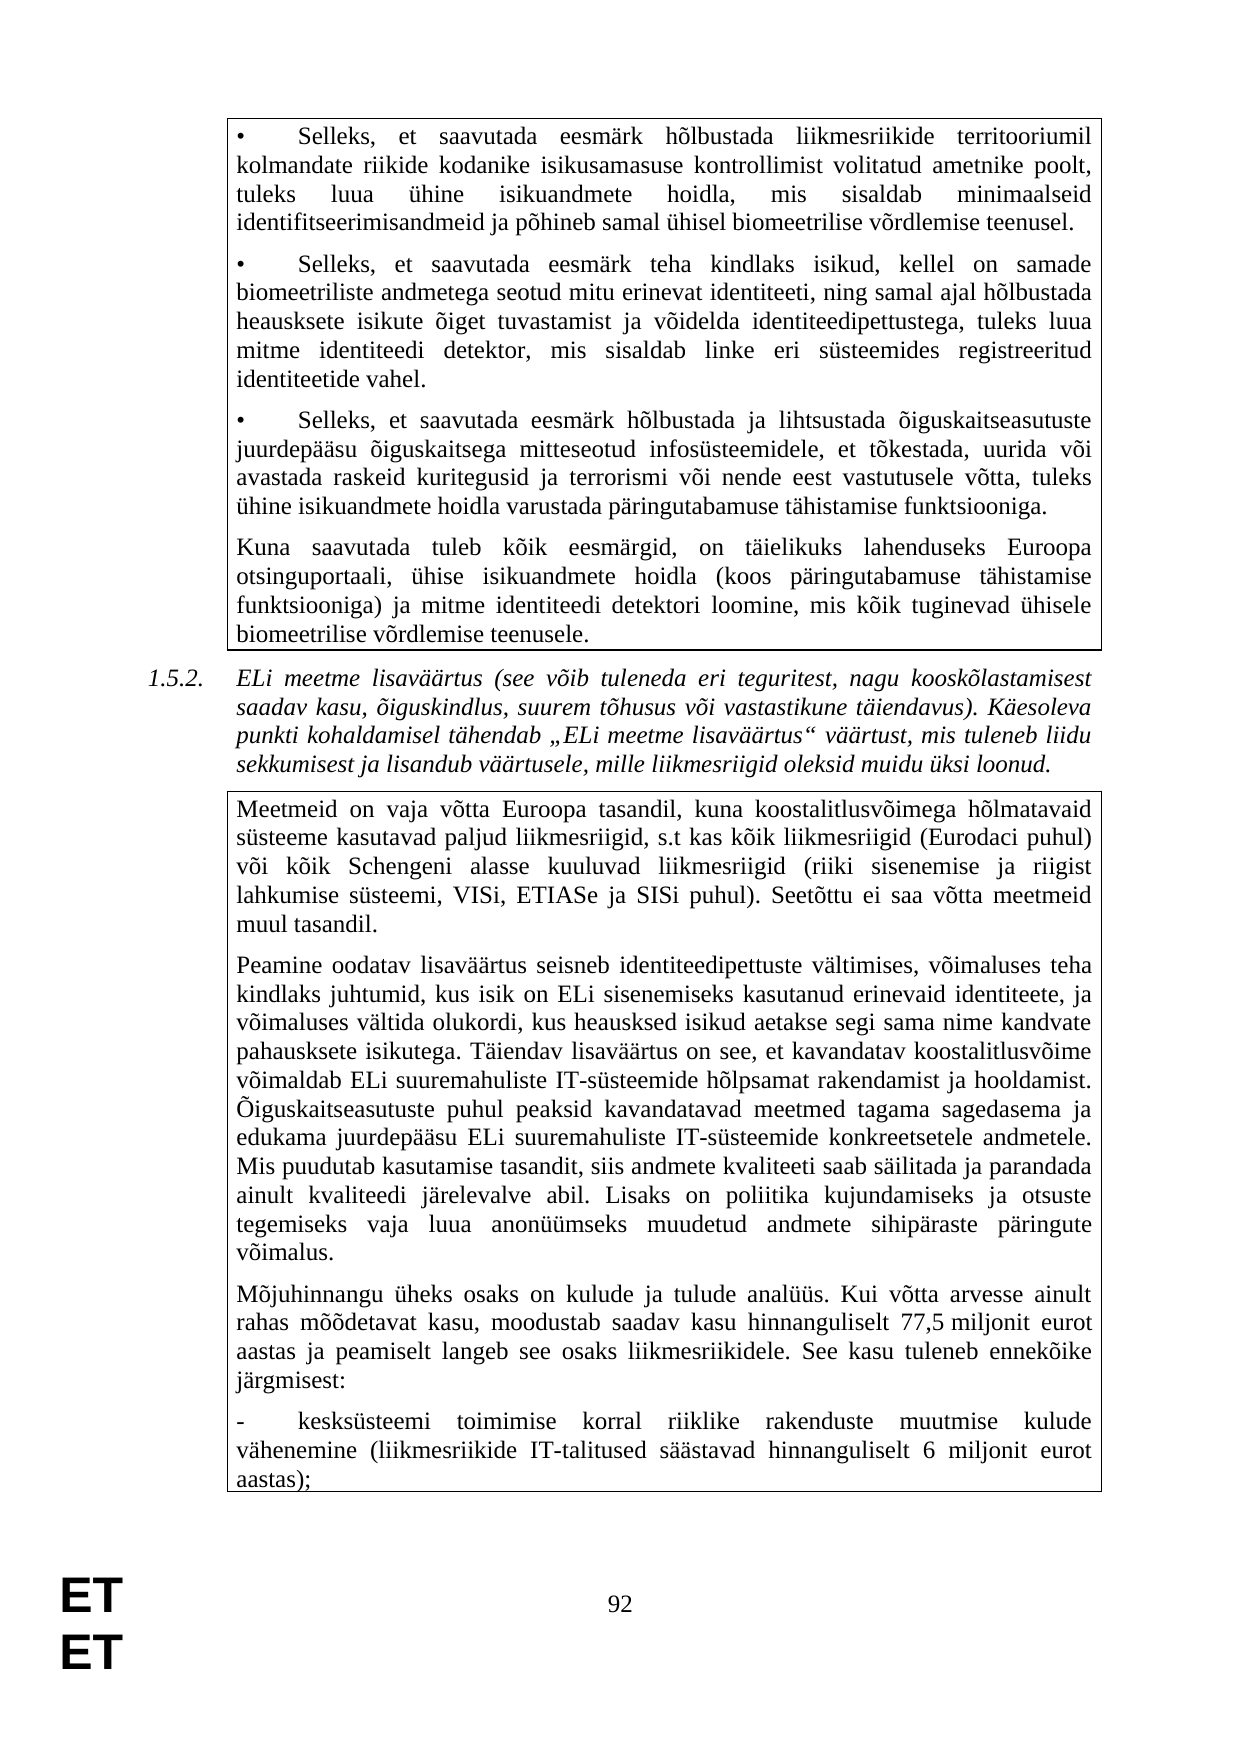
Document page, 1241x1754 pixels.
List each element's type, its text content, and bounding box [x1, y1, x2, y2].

subtitle 1.5.2. ELi meetme lisaväärtus (see võib tuleneda eri teguritest, nagu kooskõlastamisest saadav kasu, õiguskindlus, suurem tõhusus või vastastikune täiendavus). Käesoleva punkti kohaldamisel tähendab „ELi meetme lisaväärtus“ väärtust, mis tuleneb liidu sekkumisest ja lisandub väärtusele, mille liikmesriigid oleksid muidu üksi loonud. [148, 663, 1092, 778]
text - kesksüsteemi toimimise korral riiklike rakenduste muutmise kulude vähenemine (liikmesriikide IT-talitused säästavad hinnanguliselt 6 miljonit eurot aastas); [228, 1403, 1101, 1491]
text Kuna saavutada tuleb kõik eesmärgid, on täielikuks lahenduseks Euroopa otsinguportaali, ühise isikuandmete hoidla (koos päringutabamuse tähistamise funktsiooniga) ja mitme identiteedi detektori loomine, mis kõik tuginevad ühisele biomeetrilise võrdlemise teenusele. [228, 529, 1101, 649]
text Peamine oodatav lisaväärtus seisneb identiteedipettuste vältimises, võimaluses teha kindlaks juhtumid, kus isik on ELi sisenemiseks kasutanud erinevaid identiteete, ja võimaluses vältida olukordi, kus heausksed isikud aetakse segi sama nime kandvate pahausksete isikutega. Täiendav lisaväärtus on see, et kavandatav koostalitlusvõime võimaldab ELi suuremahuliste IT-süsteemide hõlpsamat rakendamist ja hooldamist. Õiguskaitseasutuste puhul peaksid kavandatavad meetmed tagama sagedasema ja edukama juurdepääsu ELi suuremahuliste IT-süsteemide konkreetsetele andmetele. Mis puudutab kasutamise tasandit, siis andmete kvaliteeti saab säilitada ja parandada ainult kvaliteedi järelevalve abil. Lisaks on poliitika kujundamiseks ja otsuste tegemiseks vaja luua anonüümseks muudetud andmete sihipäraste päringute võimalus. [228, 947, 1101, 1266]
text • Selleks, et saavutada eesmärk hõlbustada ja lihtsustada õiguskaitseasutuste juurdepääsu õiguskaitsega mitteseotud infosüsteemidele, et tõkestada, uurida või avastada raskeid kuritegusid ja terrorismi või nende eest vastutusele võtta, tuleks ühine isikuandmete hoidla varustada päringutabamuse tähistamise funktsiooniga. [228, 402, 1101, 520]
text • Selleks, et saavutada eesmärk teha kindlaks isikud, kellel on samade biomeetriliste andmetega seotud mitu erinevat identiteeti, ning samal ajal hõlbustada heausksete isikute õiget tuvastamist ja võidelda identiteedipettustega, tuleks luua mitme identiteedi detektor, mis sisaldab linke eri süsteemides registreeritud identiteetide vahel. [228, 246, 1101, 392]
text Meetmeid on vaja võtta Euroopa tasandil, kuna koostalitlusvõimega hõlmatavaid süsteeme kasutavad paljud liikmesriigid, s.t kas kõik liikmesriigid (Eurodaci puhul) või kõik Schengeni alasse kuuluvad liikmesriigid (riiki sisenemise ja riigist lahkumise süsteemi, VISi, ETIASe ja SISi puhul). Seetõttu ei saa võtta meetmeid muul tasandil. [228, 792, 1101, 937]
text • Selleks, et saavutada eesmärk hõlbustada liikmesriikide territooriumil kolmandate riikide kodanike isikusamasuse kontrollimist volitatud ametnike poolt, tuleks luua ühine isikuandmete hoidla, mis sisaldab minimaalseid identifitseerimisandmeid ja põhineb samal ühisel biomeetrilise võrdlemise teenusel. [228, 119, 1101, 236]
text Mõjuhinnangu üheks osaks on kulude ja tulude analüüs. Kui võtta arvesse ainult rahas mõõdetavat kasu, moodustab saadav kasu hinnanguliselt 77,5 miljonit eurot aastas ja peamiselt langeb see osaks liikmesriikidele. See kasu tuleneb ennekõike järgmisest: [228, 1276, 1101, 1394]
